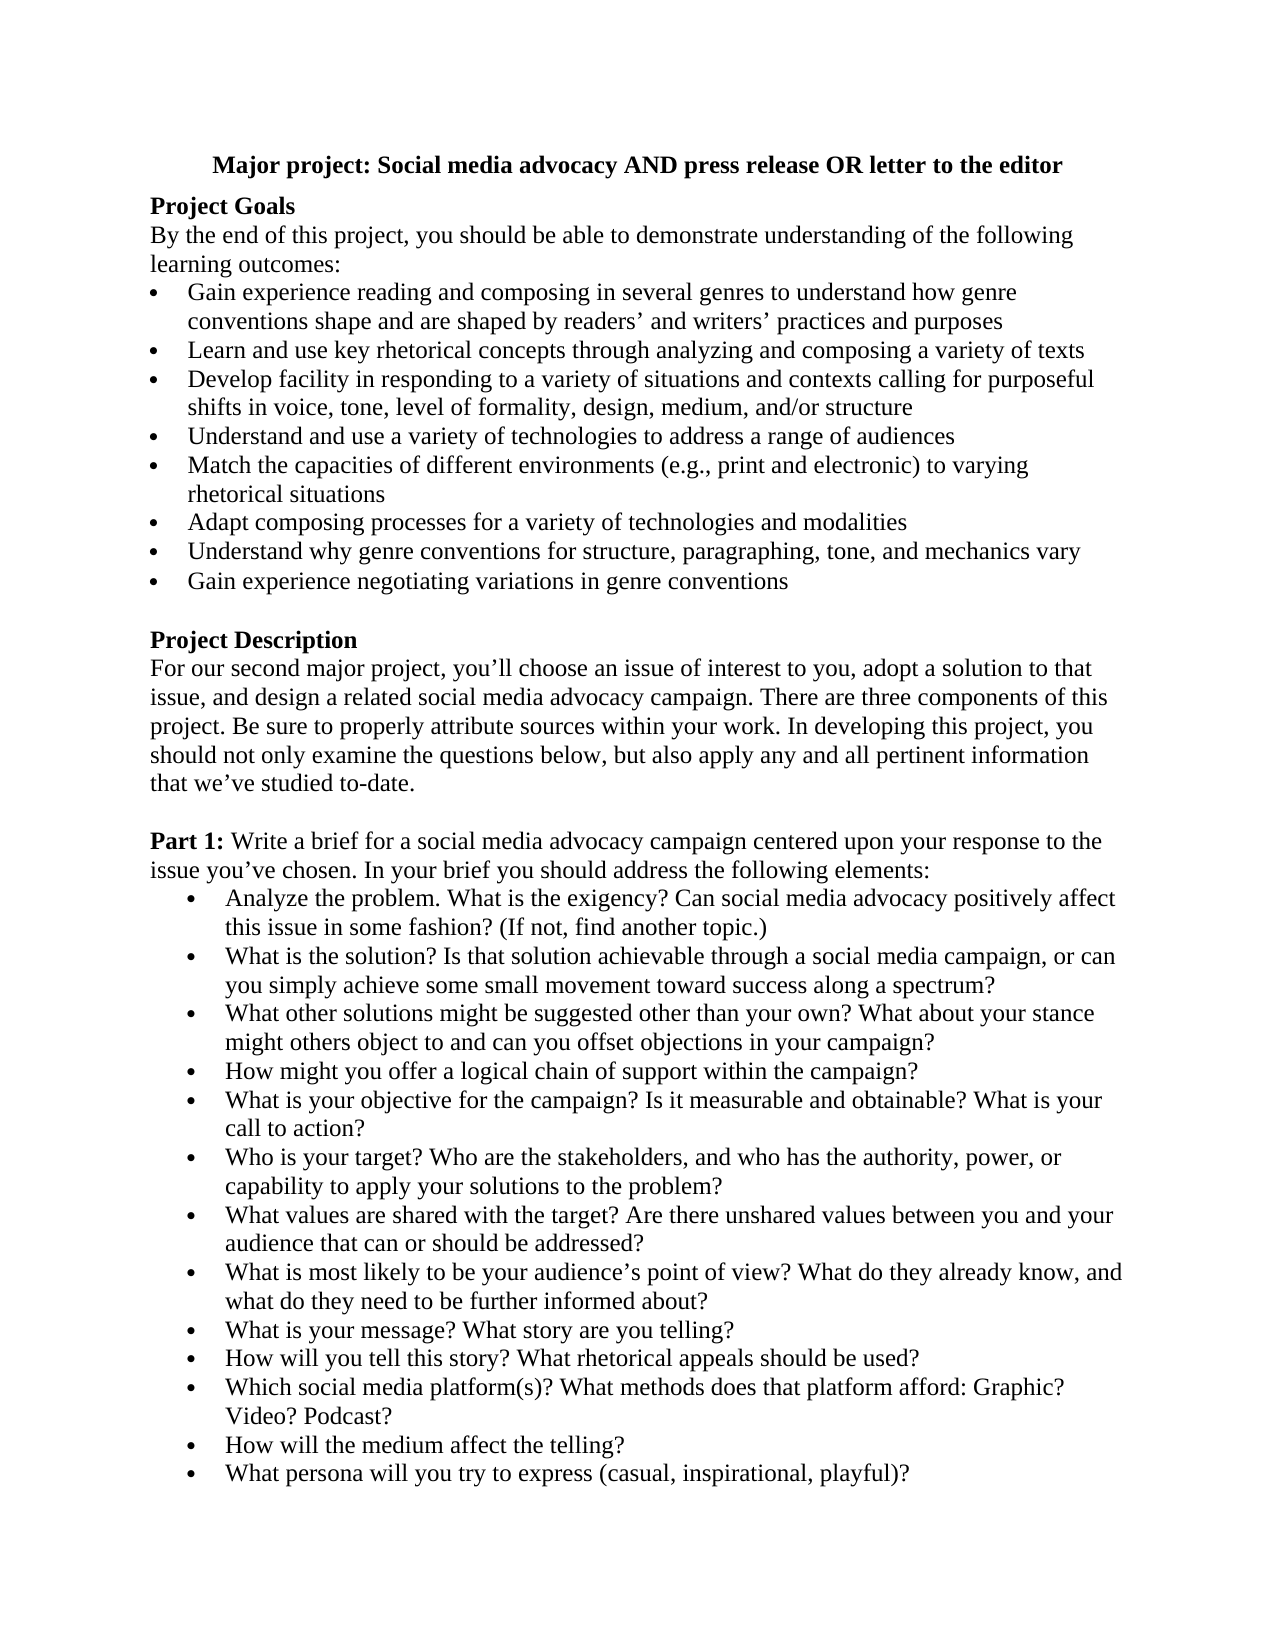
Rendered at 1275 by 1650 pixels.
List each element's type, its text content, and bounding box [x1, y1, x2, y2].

list Develop facility in responding to a variety of situations and contexts calling for purposeful shifts in voice, tone, level of formality, design, medium, and/or structure [150, 364, 1125, 421]
list What is your message? What story are you telling? [187, 1315, 1125, 1343]
text Part 1: Write a brief for a social media advocacy campaign centered upon your response to the issue you’ve chosen. In your brief you should address the following elements: [150, 826, 1125, 883]
list What persona will you try to express (casual, inspirational, playful)? [187, 1458, 1125, 1487]
list Learn and use key rhetorical concepts through analyzing and composing a variety of texts [150, 335, 1125, 364]
text Project Description [150, 625, 1125, 653]
text For our second major project, you’ll choose an issue of interest to you, adopt a solution to that issue, and design a related social media advocacy campaign. There are three components of this project. Be sure to properly attribute sources within your work. In developing this project, you should not only examine the questions below, but also apply any and all pertinent information that we’ve studied to-date. [150, 653, 1125, 797]
list Which social media platform(s)? What methods does that platform afford: Graphic? Video? Podcast? [187, 1372, 1125, 1430]
list How will you tell this story? What rhetorical appeals should be used? [187, 1343, 1125, 1372]
text Major project: Social media advocacy AND press release OR letter to the editor [150, 150, 1125, 179]
list How will the medium affect the telling? [187, 1430, 1125, 1458]
list How might you offer a logical chain of support within the campaign? [187, 1056, 1125, 1085]
list What is your objective for the campaign? Is it measurable and obtainable? What is your call to action? [187, 1085, 1125, 1142]
list Gain experience negotiating variations in genre conventions [150, 566, 1125, 595]
list What values are shared with the target? Are there unshared values between you and your audience that can or should be addressed? [187, 1200, 1125, 1257]
list Adapt composing processes for a variety of technologies and modalities [150, 507, 1125, 536]
list Who is your target? Who are the stakeholders, and who has the authority, power, or capability to apply your solutions to the problem? [187, 1142, 1125, 1200]
list What is the solution? Is that solution achievable through a social media campaign, or can you simply achieve some small movement toward success along a spectrum? [187, 941, 1125, 998]
list Match the capacities of different environments (e.g., print and electronic) to varying rhetorical situations [150, 450, 1125, 507]
list Understand why genre conventions for structure, paragraphing, tone, and mechanics vary [150, 536, 1125, 565]
list Understand and use a variety of technologies to address a range of audiences [150, 421, 1125, 450]
list Analyze the problem. What is the exigency? Can social media advocacy positively affect this issue in some fashion? (If not, find another topic.) [187, 883, 1125, 941]
list What other solutions might be suggested other than your own? What about your stance might others object to and can you offset objections in your campaign? [187, 998, 1125, 1056]
list Gain experience reading and composing in several genres to understand how genre conventions shape and are shaped by readers’ and writers’ practices and purposes [150, 277, 1125, 335]
text Project Goals [150, 191, 1125, 220]
text By the end of this project, you should be able to demonstrate understanding of the following learning outcomes: [150, 220, 1125, 277]
list What is most likely to be your audience’s point of view? What do they already know, and what do they need to be further informed about? [187, 1257, 1125, 1315]
